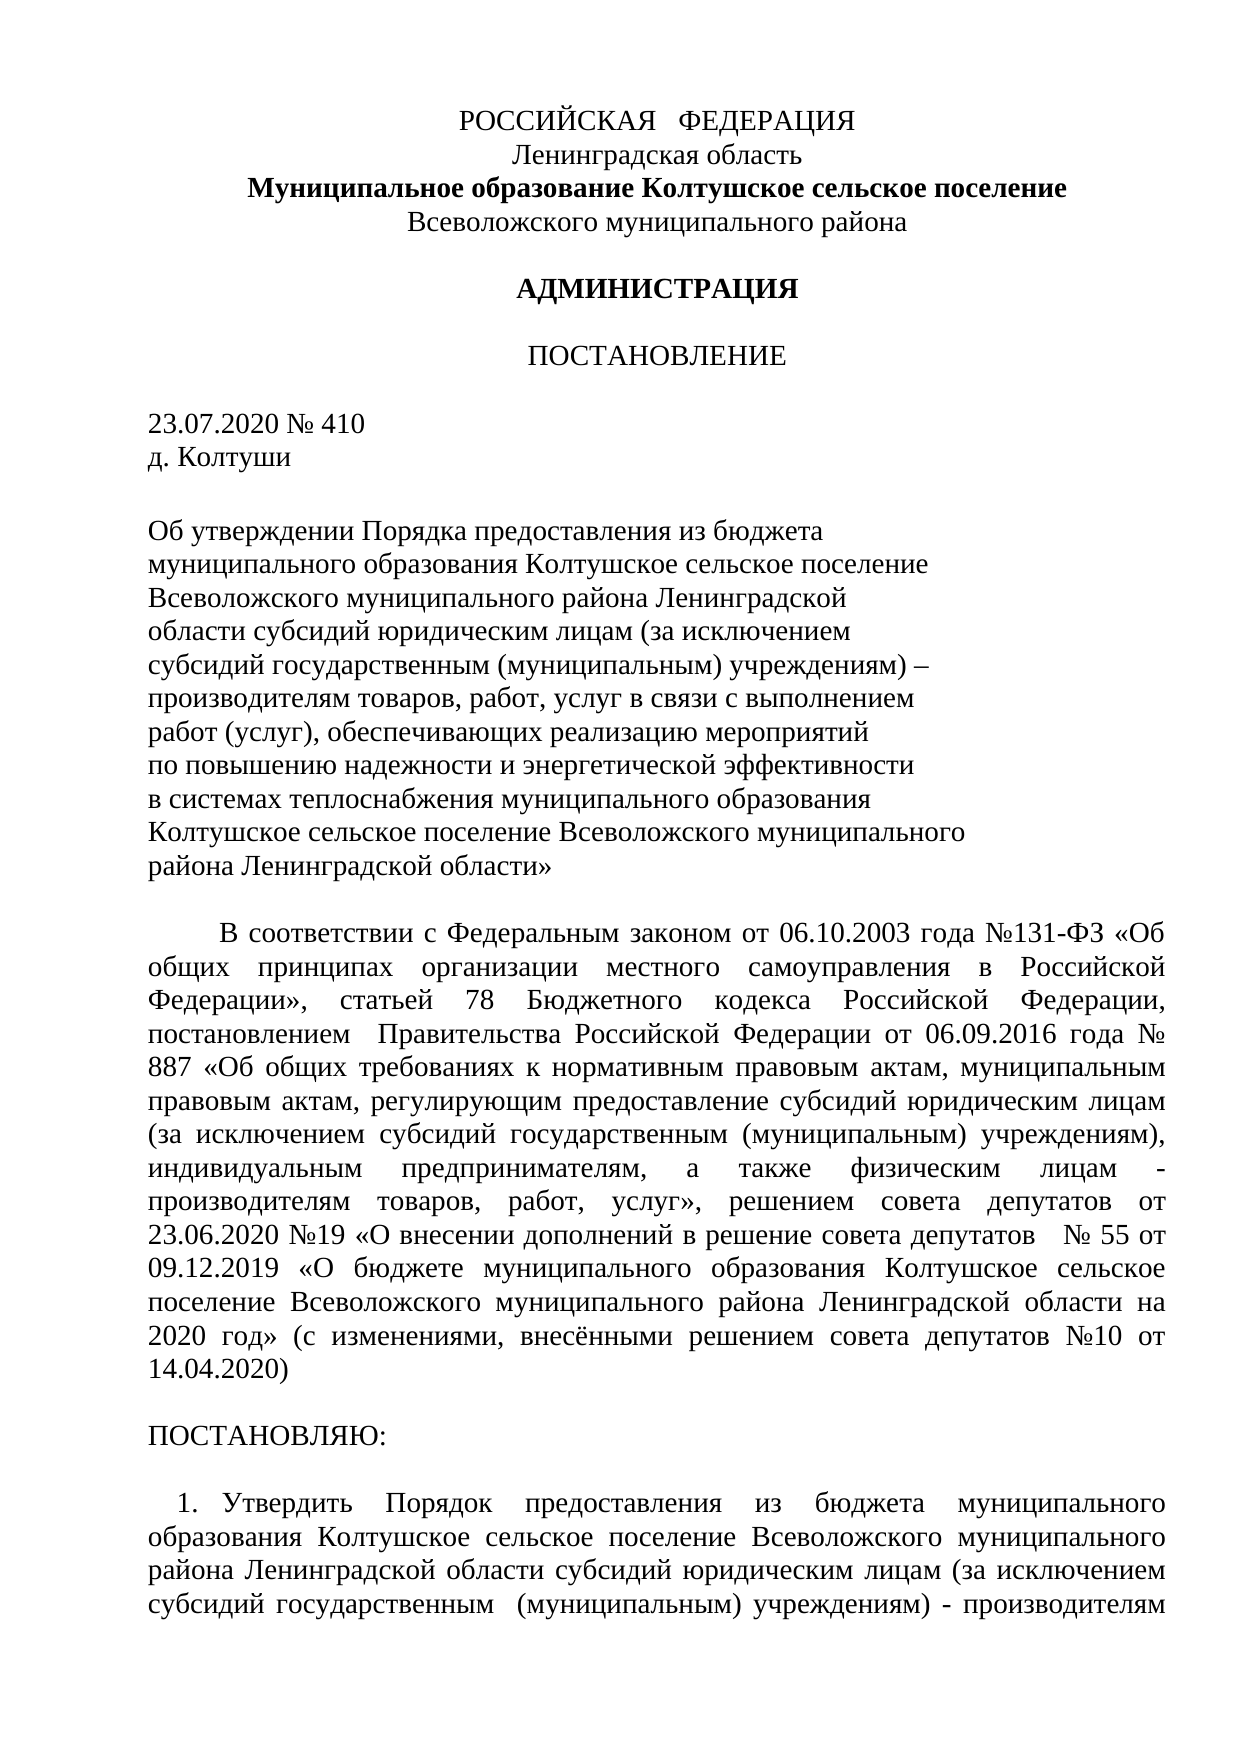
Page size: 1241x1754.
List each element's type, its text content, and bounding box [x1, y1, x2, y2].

text муниципального образования Колтушское сельское поселение [148, 546, 1167, 580]
text Ленинградская область [148, 137, 1167, 171]
text РОССИЙСКАЯ ФЕДЕРАЦИЯ [148, 103, 1167, 137]
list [148, 1485, 1167, 1619]
text Муниципальное образование Колтушское сельское поселение [148, 171, 1167, 204]
text В соответствии с Федеральным законом от 06.10.2003 года №131-ФЗ «Об общих принципах организации местного самоуправления в Российской Федерации», статьей 78 Бюджетного кодекса Российской Федерации, постановлением Правительства Российской Федерации от 06.09.2016 года № 887 «Об общих требованиях к нормативным правовым актам, муниципальным правовым актам, регулирующим предоставление субсидий юридическим лицам (за исключением субсидий государственным (муниципальным) учреждениям), индивидуальным предпринимателям, а также физическим лицам - производителям товаров, работ, услуг», решением совета депутатов от 23.06.2020 №19 «О внесении дополнений в решение совета депутатов № 55 от 09.12.2019 «О бюджете муниципального образования Колтушское сельское поселение Всеволожского муниципального района Ленинградской области на 2020 год» (с изменениями, внесёнными решением совета депутатов №10 от 14.04.2020) [148, 915, 1167, 1385]
text работ (услуг), обеспечивающих реализацию мероприятий [148, 714, 1167, 747]
text субсидий государственным (муниципальным) учреждениям) – [148, 647, 1167, 680]
text производителям товаров, работ, услуг в связи с выполнением [148, 680, 1167, 714]
text Всеволожского муниципального района Ленинградской [148, 580, 1167, 613]
text области субсидий юридическим лицам (за исключением [148, 613, 1167, 647]
text ПОСТАНОВЛЯЮ: [148, 1418, 1167, 1452]
text Об утверждении Порядка предоставления из бюджета [148, 513, 1167, 546]
text АДМИНИСТРАЦИЯ [148, 271, 1167, 305]
text д. Колтуши [148, 439, 1167, 473]
text в системах теплоснабжения муниципального образования [148, 781, 1167, 814]
text Всеволожского муниципального района [148, 204, 1167, 238]
text 23.07.2020 № 410 [148, 406, 1167, 439]
text района Ленинградской области» [148, 848, 1167, 882]
text по повышению надежности и энергетической эффективности [148, 747, 1167, 781]
text Колтушское сельское поселение Всеволожского муниципального [148, 814, 1167, 848]
text ПОСТАНОВЛЕНИЕ [148, 338, 1167, 372]
